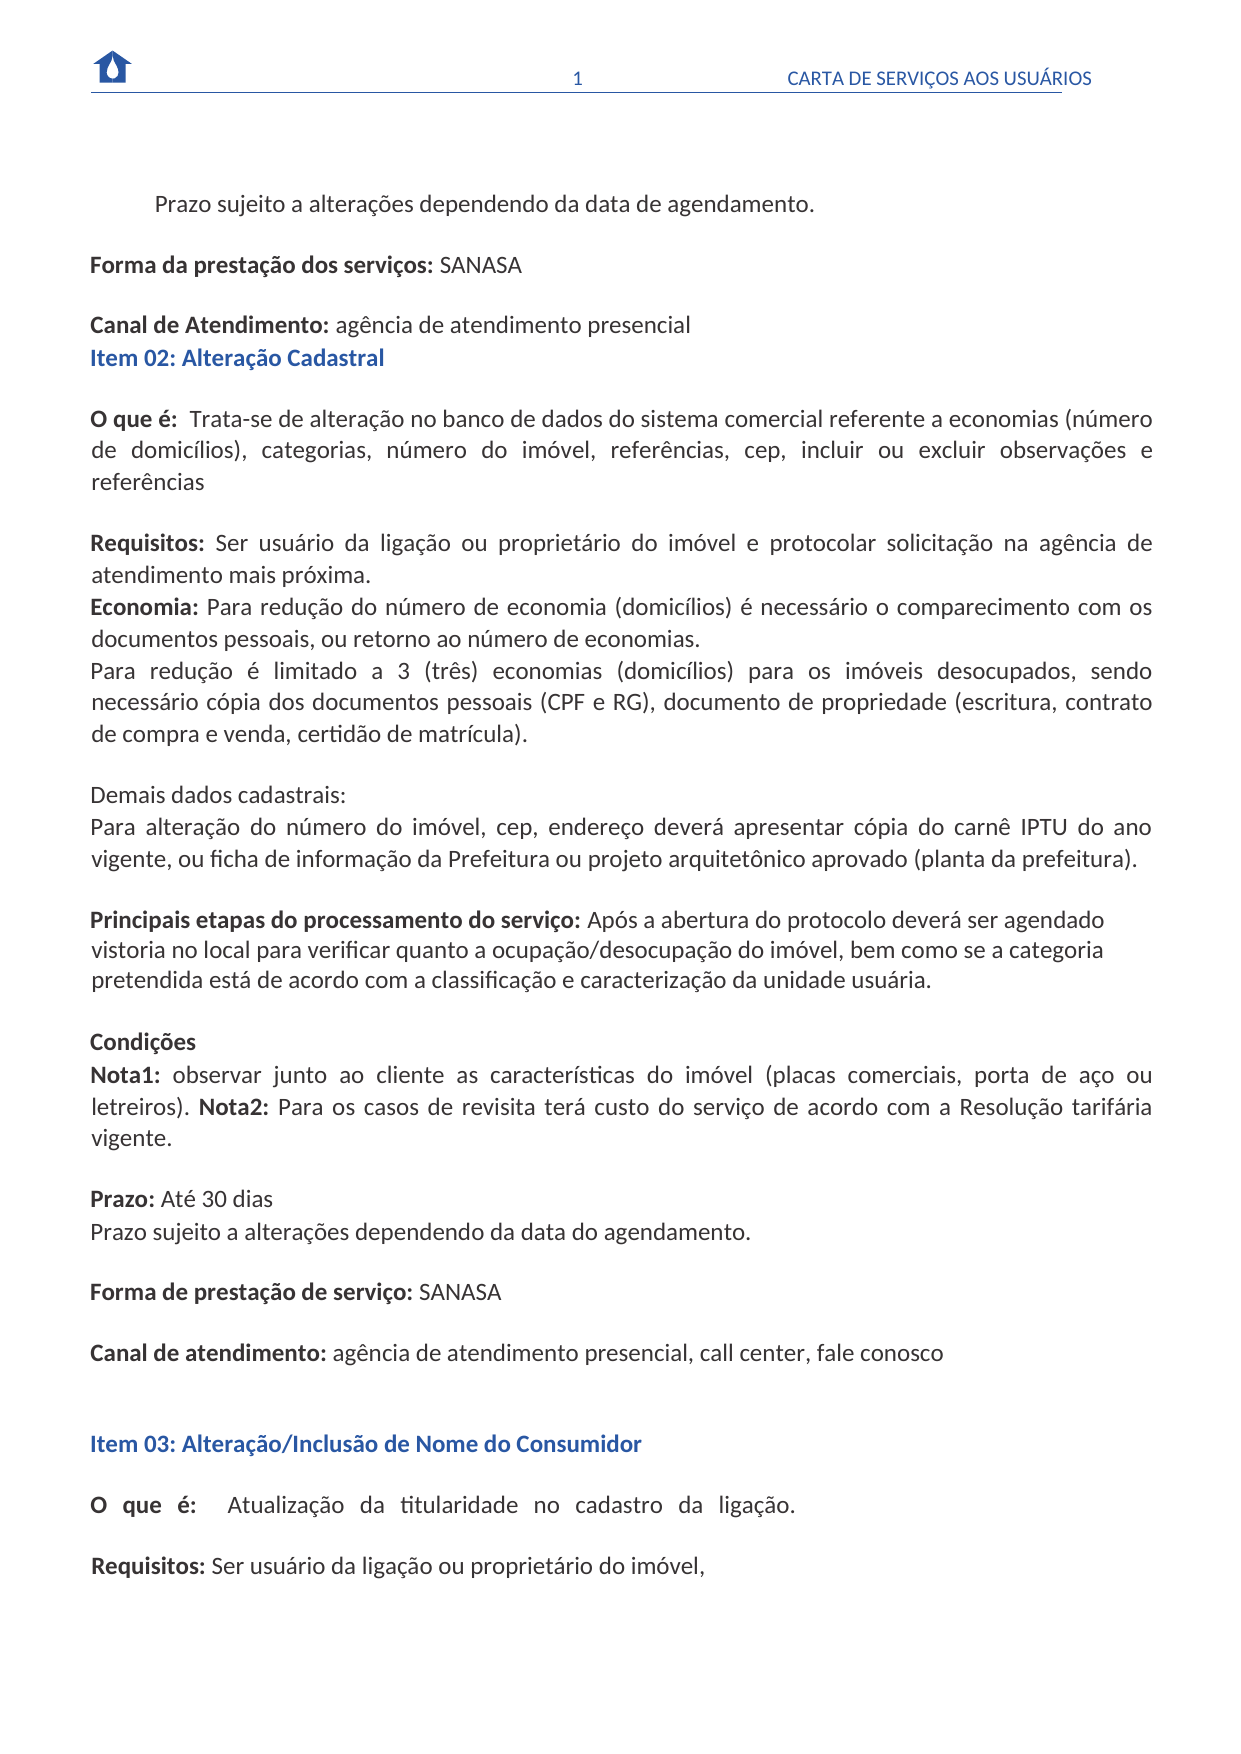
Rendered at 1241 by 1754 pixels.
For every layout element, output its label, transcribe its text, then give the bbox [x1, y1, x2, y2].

text O que é: Atualização da titularidade no cadastro da ligação. Requisitos: Ser usuário da ligação ou proprietário do imóvel, [90, 1489, 797, 1581]
text Demais dados cadastrais: [90, 779, 1154, 810]
subtitle Item 02: Alteração Cadastral [90, 342, 1154, 372]
text Nota1: observar junto ao cliente as características do imóvel (placas comerciais, porta de aço ou letreiros). Nota2: Para os casos de revisita terá custo do serviço de acordo com a Resolução tarifária vigente. [90, 1059, 1154, 1153]
text Para redução é limitado a 3 (três) economias (domicílios) para os imóveis desocupados, sendo necessário cópia dos documentos pessoais (CPF e RG), documento de propriedade (escritura, contrato de compra e venda, certidão de matrícula). [90, 655, 1154, 749]
text Canal de atendimento: agência de atendimento presencial, call center, fale conosco [90, 1337, 1154, 1368]
text Requisitos: Ser usuário da ligação ou proprietário do imóvel e protocolar solicitação na agência de atendimento mais próxima. [90, 527, 1154, 589]
text Canal de Atendimento: agência de atendimento presencial [90, 309, 1154, 340]
text Forma de prestação de serviço: SANASA [90, 1277, 1154, 1307]
text Prazo sujeito a alterações dependendo da data de agendamento. [91, 188, 1154, 219]
subtitle Item 03: Alteração/Inclusão de Nome do Consumidor [90, 1428, 1154, 1459]
text Prazo sujeito a alterações dependendo da data do agendamento. [90, 1216, 1154, 1246]
text Para alteração do número do imóvel, cep, endereço deverá apresentar cópia do carnê IPTU do ano vigente, ou ficha de informação da Prefeitura ou projeto arquitetônico aprovado (planta da prefeitura). [90, 812, 1154, 874]
text O que é: Trata-se de alteração no banco de dados do sistema comercial referente a economias (número de domicílios), categorias, número do imóvel, referências, cep, incluir ou excluir observações e referências [90, 403, 1154, 497]
text Economia: Para redução do número de economia (domicílios) é necessário o comparecimento com os documentos pessoais, ou retorno ao número de economias. [90, 591, 1154, 653]
text Principais etapas do processamento do serviço: Após a abertura do protocolo deverá ser agendado vistoria no local para verificar quanto a ocupação/desocupação do imóvel, bem como se a categoria pretendida está de acordo com a classificação e caracterização da unidade usuária. [90, 904, 1156, 995]
text Prazo: Até 30 dias [90, 1184, 1154, 1214]
text Forma da prestação dos serviços: SANASA [90, 249, 1154, 279]
text Condições [90, 1026, 1154, 1057]
